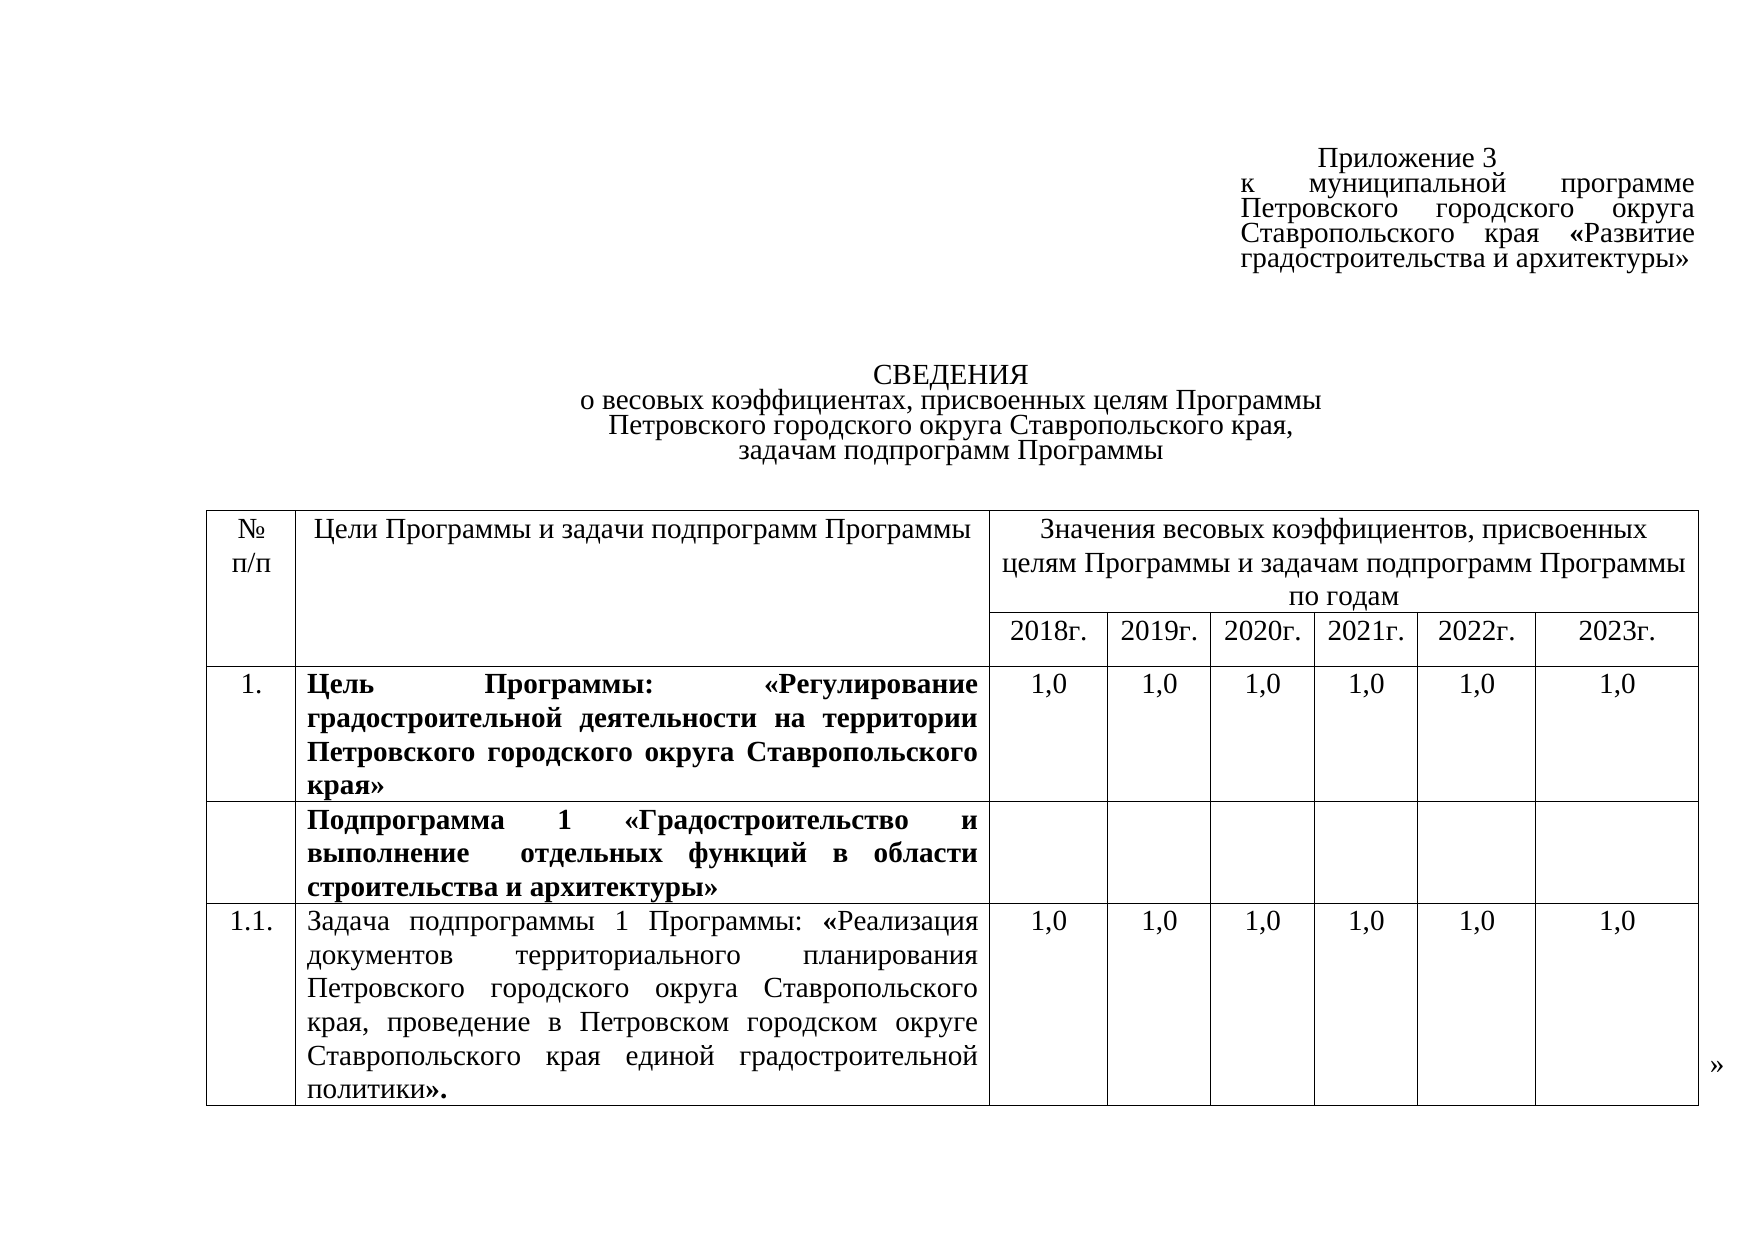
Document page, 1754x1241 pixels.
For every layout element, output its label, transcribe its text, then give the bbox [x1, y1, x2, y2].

table_cell 1,0 [1211, 667, 1314, 801]
table_cell 1,0 [990, 667, 1107, 801]
table_cell » [1699, 903, 1723, 1105]
text к муниципальной программе Петровского городского округа Ставропольского края «Развитие градостроительства и архитектуры» [1240, 173, 1695, 273]
table_cell Цель Программы: «Регулирование градостроительной деятельности на территории Петровского городского округа Ставропольского края» [296, 667, 989, 801]
table_cell 2019г. [1108, 613, 1210, 666]
table_cell [207, 802, 295, 902]
table_cell [990, 802, 1107, 902]
table_cell 1. [207, 667, 295, 801]
text задачам подпрограмм Программы [207, 439, 1695, 464]
table_header Значения весовых коэффициентов, присвоенных целям Программы и задачам подпрограмм Программы по годам [990, 511, 1698, 612]
table_cell 2018г. [990, 613, 1107, 666]
table_cell 2020г. [1211, 613, 1314, 666]
table_cell Задача подпрограммы 1 Программы: «Реализация документов территориального планирования Петровского городского округа Ставропольского края, проведение в Петровском городском округе Ставропольского края единой градостроительной политики». [296, 904, 989, 1105]
table_cell 1.1. [207, 904, 295, 1105]
table_cell 1,0 [1418, 904, 1535, 1105]
text Приложение 3 [207, 148, 1695, 173]
table_cell 2021г. [1315, 613, 1417, 666]
table_cell [1315, 802, 1417, 902]
table_cell 1,0 [1536, 904, 1698, 1105]
table_cell 1,0 [1108, 667, 1210, 801]
table_cell 1,0 [1108, 904, 1210, 1105]
table_cell 1,0 [1536, 667, 1698, 801]
table_cell 1,0 [1315, 904, 1417, 1105]
table_cell 1,0 [990, 904, 1107, 1105]
table_cell 1,0 [1211, 904, 1314, 1105]
table_header Цели Программы и задачи подпрограмм Программы [296, 511, 989, 666]
table_cell 1,0 [1418, 667, 1535, 801]
table_cell [1536, 802, 1698, 902]
table_cell 2022г. [1418, 613, 1535, 666]
text Петровского городского округа Ставропольского края, [207, 414, 1695, 439]
table_cell 1,0 [1315, 667, 1417, 801]
table_cell 2023г. [1536, 613, 1698, 666]
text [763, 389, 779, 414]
table_cell [1418, 802, 1535, 902]
table_header № п/п [207, 511, 295, 666]
text СВЕДЕНИЯ [207, 364, 1695, 389]
text о весовых коэффициентах, присвоенных целям Программы [782, 389, 1695, 414]
text о весовых коэффициентах, присвоенных целям Программы [207, 389, 760, 414]
table_cell Подпрограмма 1 «Градостроительство и выполнение отдельных функций в области строительства и архитектуры» [296, 802, 989, 902]
table_cell [1108, 802, 1210, 902]
table_cell [1211, 802, 1314, 902]
